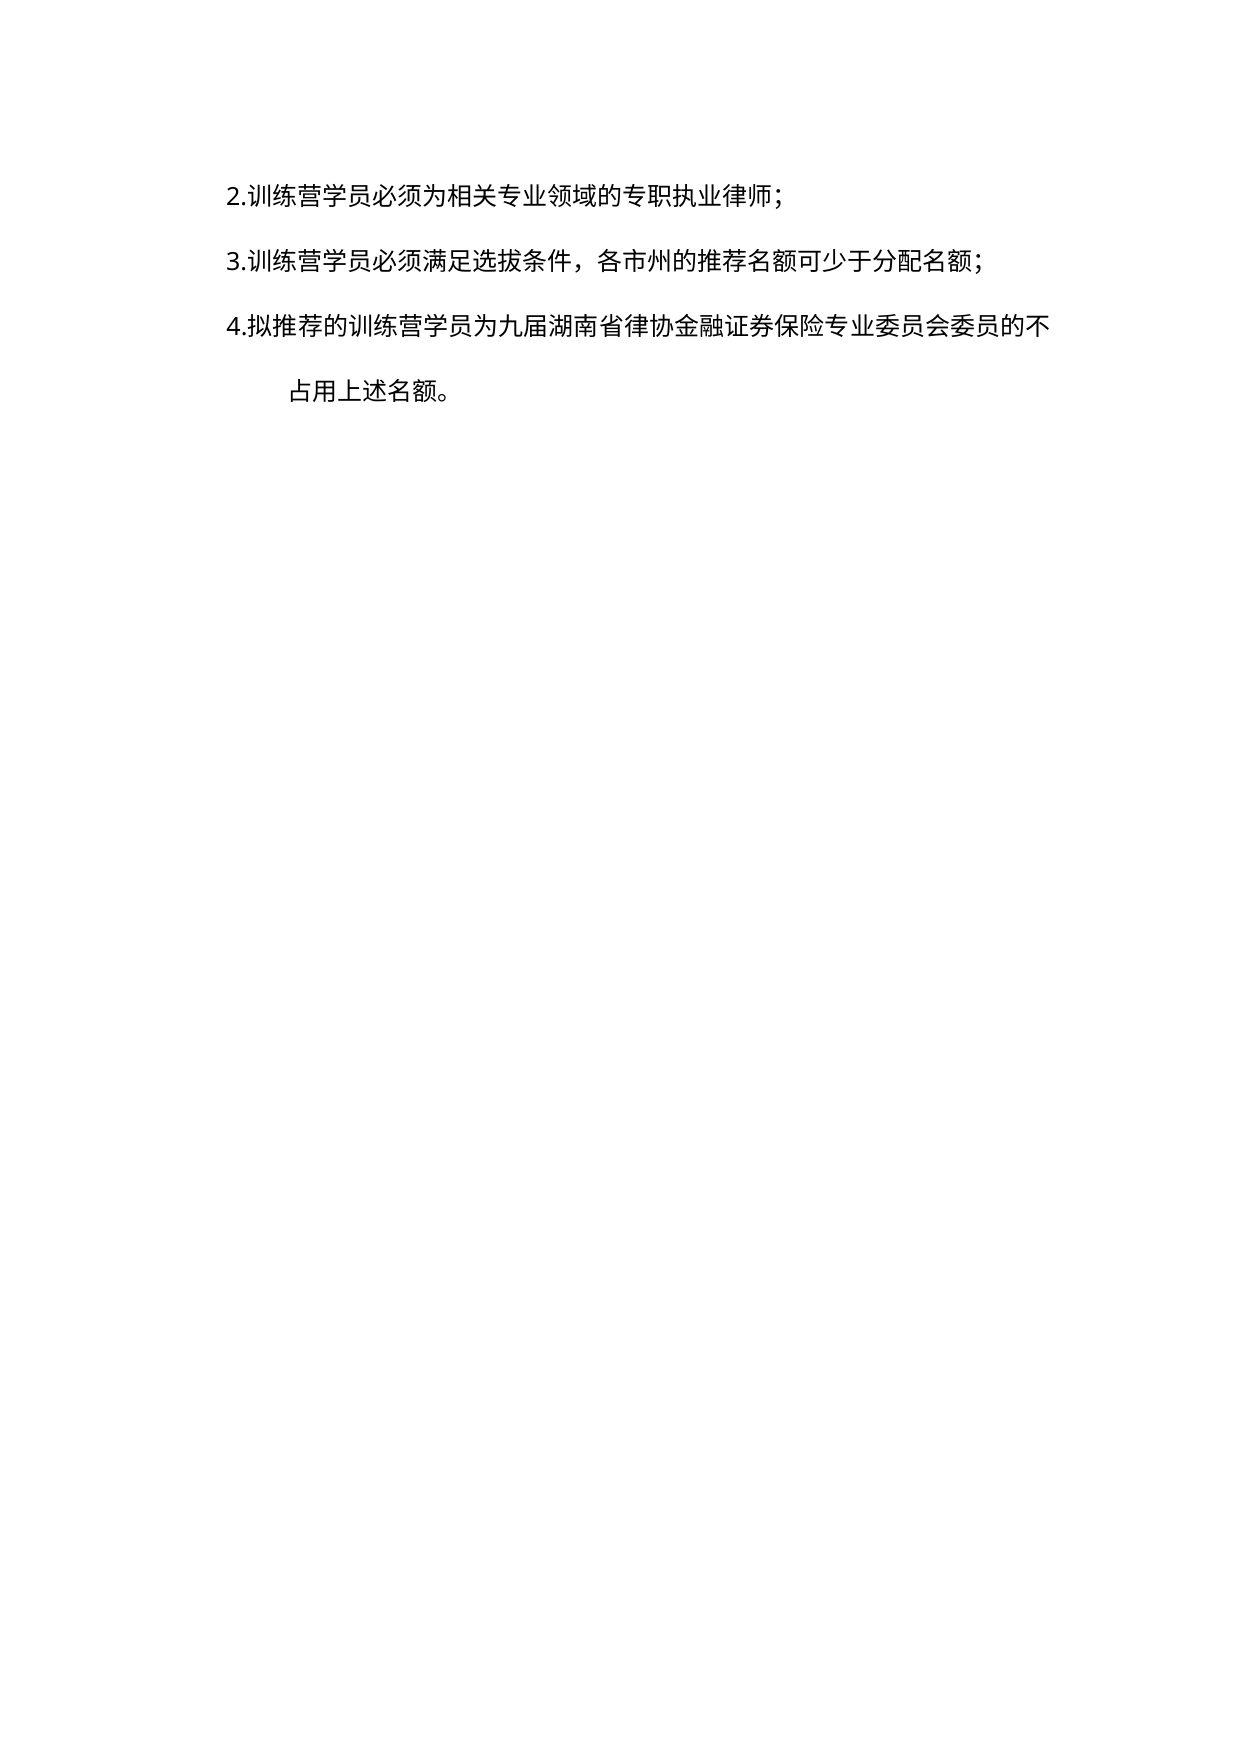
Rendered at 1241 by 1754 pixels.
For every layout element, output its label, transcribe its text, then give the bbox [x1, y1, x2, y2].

text 4.拟推荐的训练营学员为九届湖南省律协金融证券保险专业委员会委员的不占用上述名额。 [200, 292, 1053, 422]
text 3.训练营学员必须满足选拔条件，各市州的推荐名额可少于分配名额； [200, 227, 1053, 292]
text 2.训练营学员必须为相关专业领域的专职执业律师； [200, 162, 1053, 227]
